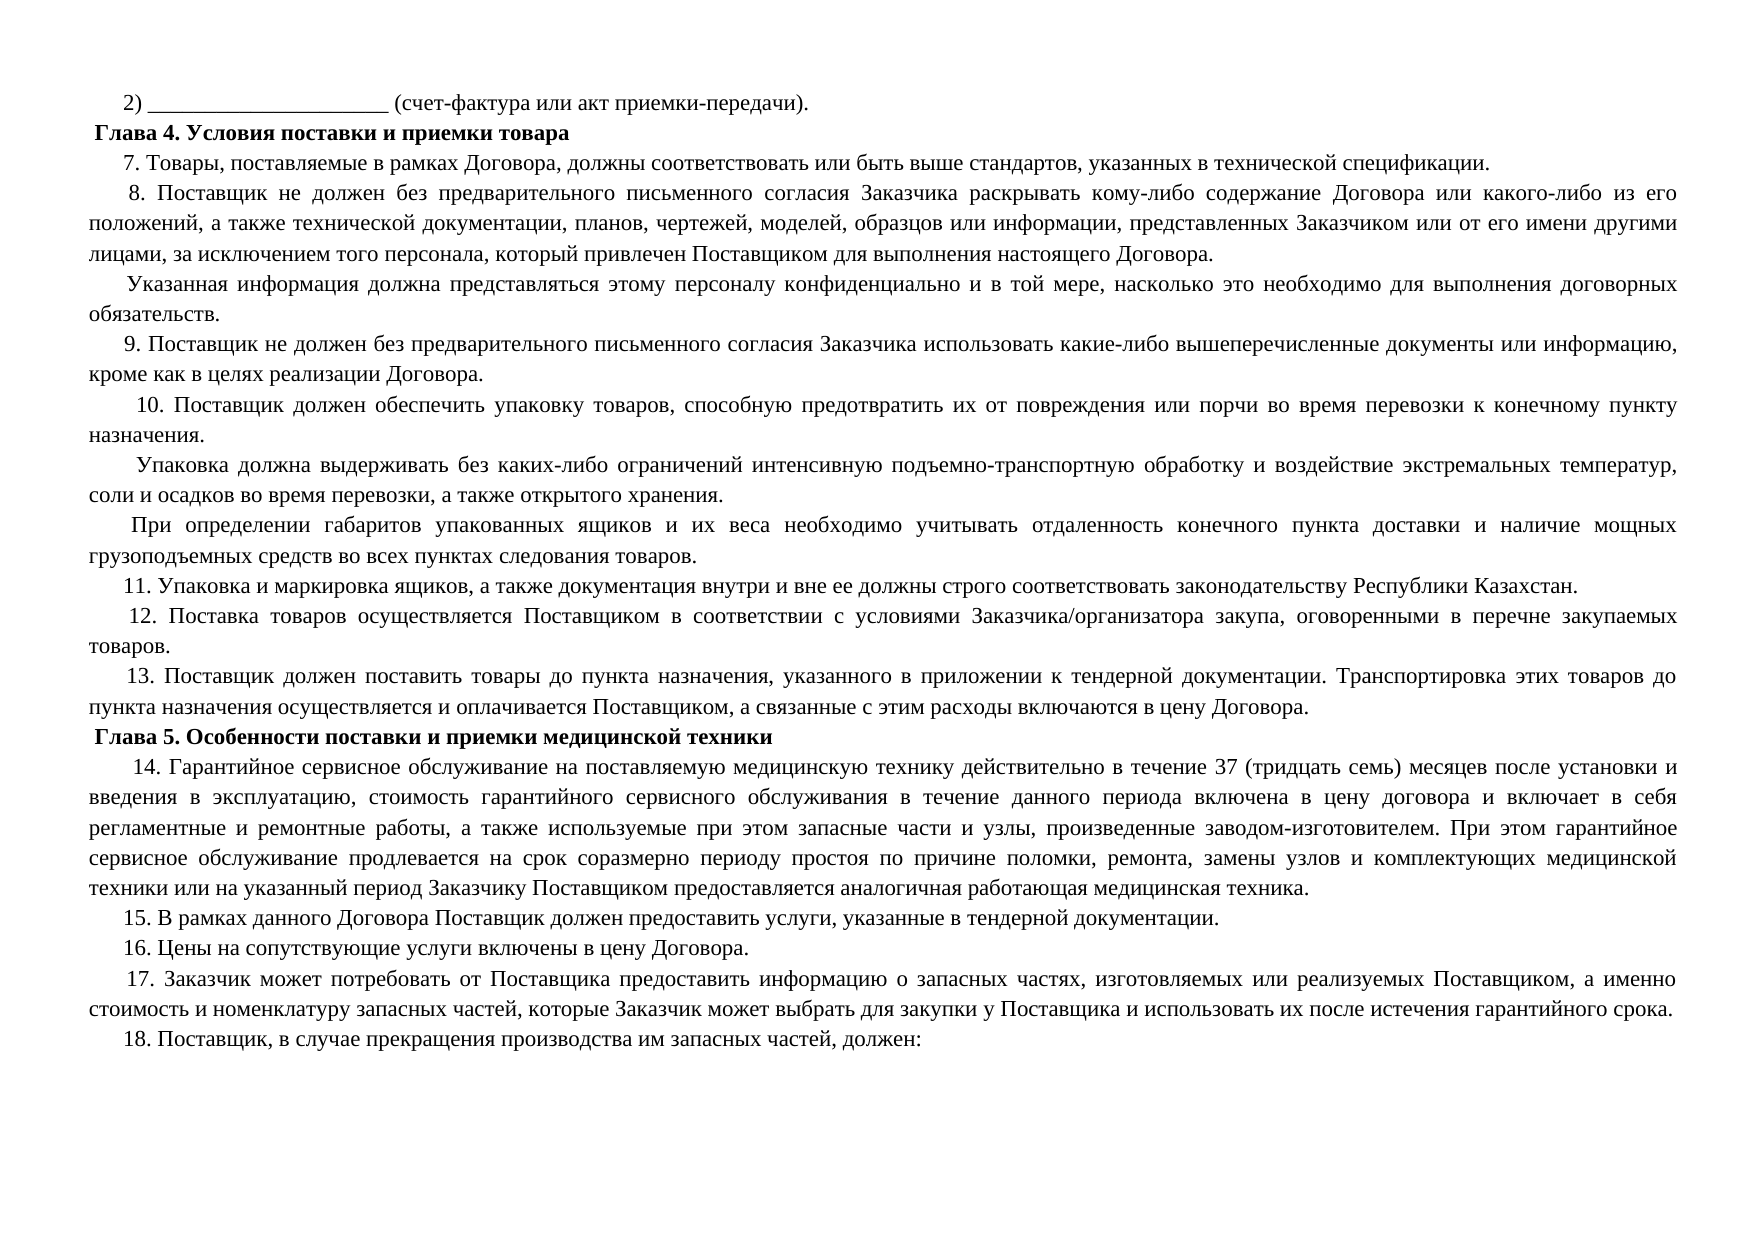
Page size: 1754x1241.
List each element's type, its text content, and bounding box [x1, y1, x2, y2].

text При определении габаритов упакованных ящиков и их веса необходимо учитывать отдаленность конечного пункта доставки и наличие мощных грузоподъемных средств во всех пунктах следования товаров. [89, 512, 1680, 568]
text 11. Упаковка и маркировка ящиков, а также документация внутри и вне ее должны строго соответствовать законодательству Республики Казахстан. [89, 572, 1680, 598]
text 14. Гарантийное сервисное обслуживание на поставляемую медицинскую технику действительно в течение 37 (тридцать семь) месяцев после установки и введения в эксплуатацию, стоимость гарантийного сервисного обслуживания в течение данного периода включена в цену договора и включает в себя регламентные и ремонтные работы, а также используемые при этом запасные части и узлы, произведенные заводом-изготовителем. При этом гарантийное сервисное обслуживание продлевается на срок соразмерно периоду простоя по причине поломки, ремонта, замены узлов и комплектующих медицинской техники или на указанный период Заказчику Поставщиком предоставляется аналогичная работающая медицинская техника. [89, 753, 1680, 900]
text Упаковка должна выдерживать без каких-либо ограничений интенсивную подъемно-транспортную обработку и воздействие экстремальных температур, соли и осадков во время перевозки, а также открытого хранения. [89, 451, 1680, 508]
text 12. Поставка товаров осуществляется Поставщиком в соответствии с условиями Заказчика/организатора закупа, оговоренными в перечне закупаемых товаров. [89, 602, 1680, 659]
text Указанная информация должна представляться этому персоналу конфиденциально и в той мере, насколько это необходимо для выполнения договорных обязательств. [89, 270, 1680, 326]
text 16. Цены на сопутствующие услуги включены в цену Договора. [89, 934, 1680, 961]
text 8. Поставщик не должен без предварительного письменного согласия Заказчика раскрывать кому-либо содержание Договора или какого-либо из его положений, а также технической документации, планов, чертежей, моделей, образцов или информации, представленных Заказчиком или от его имени другими лицами, за исключением того персонала, который привлечен Поставщиком для выполнения настоящего Договора. [89, 179, 1680, 266]
text 15. В рамках данного Договора Поставщик должен предоставить услуги, указанные в тендерной документации. [89, 904, 1680, 931]
text 10. Поставщик должен обеспечить упаковку товаров, способную предотвратить их от повреждения или порчи во время перевозки к конечному пункту назначения. [89, 391, 1680, 447]
text Глава 4. Условия поставки и приемки товара [89, 119, 1680, 145]
text 13. Поставщик должен поставить товары до пункта назначения, указанного в приложении к тендерной документации. Транспортировка этих товаров до пункта назначения осуществляется и оплачивается Поставщиком, а связанные с этим расходы включаются в цену Договора. [89, 663, 1680, 719]
text 17. Заказчик может потребовать от Поставщика предоставить информацию о запасных частях, изготовляемых или реализуемых Поставщиком, а именно стоимость и номенклатуру запасных частей, которые Заказчик может выбрать для закупки у Поставщика и использовать их после истечения гарантийного срока. [89, 965, 1680, 1021]
text 18. Поставщик, в случае прекращения производства им запасных частей, должен: [89, 1025, 1680, 1051]
text 2) _____________________ (счет-фактура или акт приемки-передачи). [89, 89, 1680, 115]
text Глава 5. Особенности поставки и приемки медицинской техники [89, 723, 1680, 749]
text 7. Товары, поставляемые в рамках Договора, должны соответствовать или быть выше стандартов, указанных в технической спецификации. [89, 149, 1680, 175]
text 9. Поставщик не должен без предварительного письменного согласия Заказчика использовать какие-либо вышеперечисленные документы или информацию, кроме как в целях реализации Договора. [89, 330, 1680, 387]
